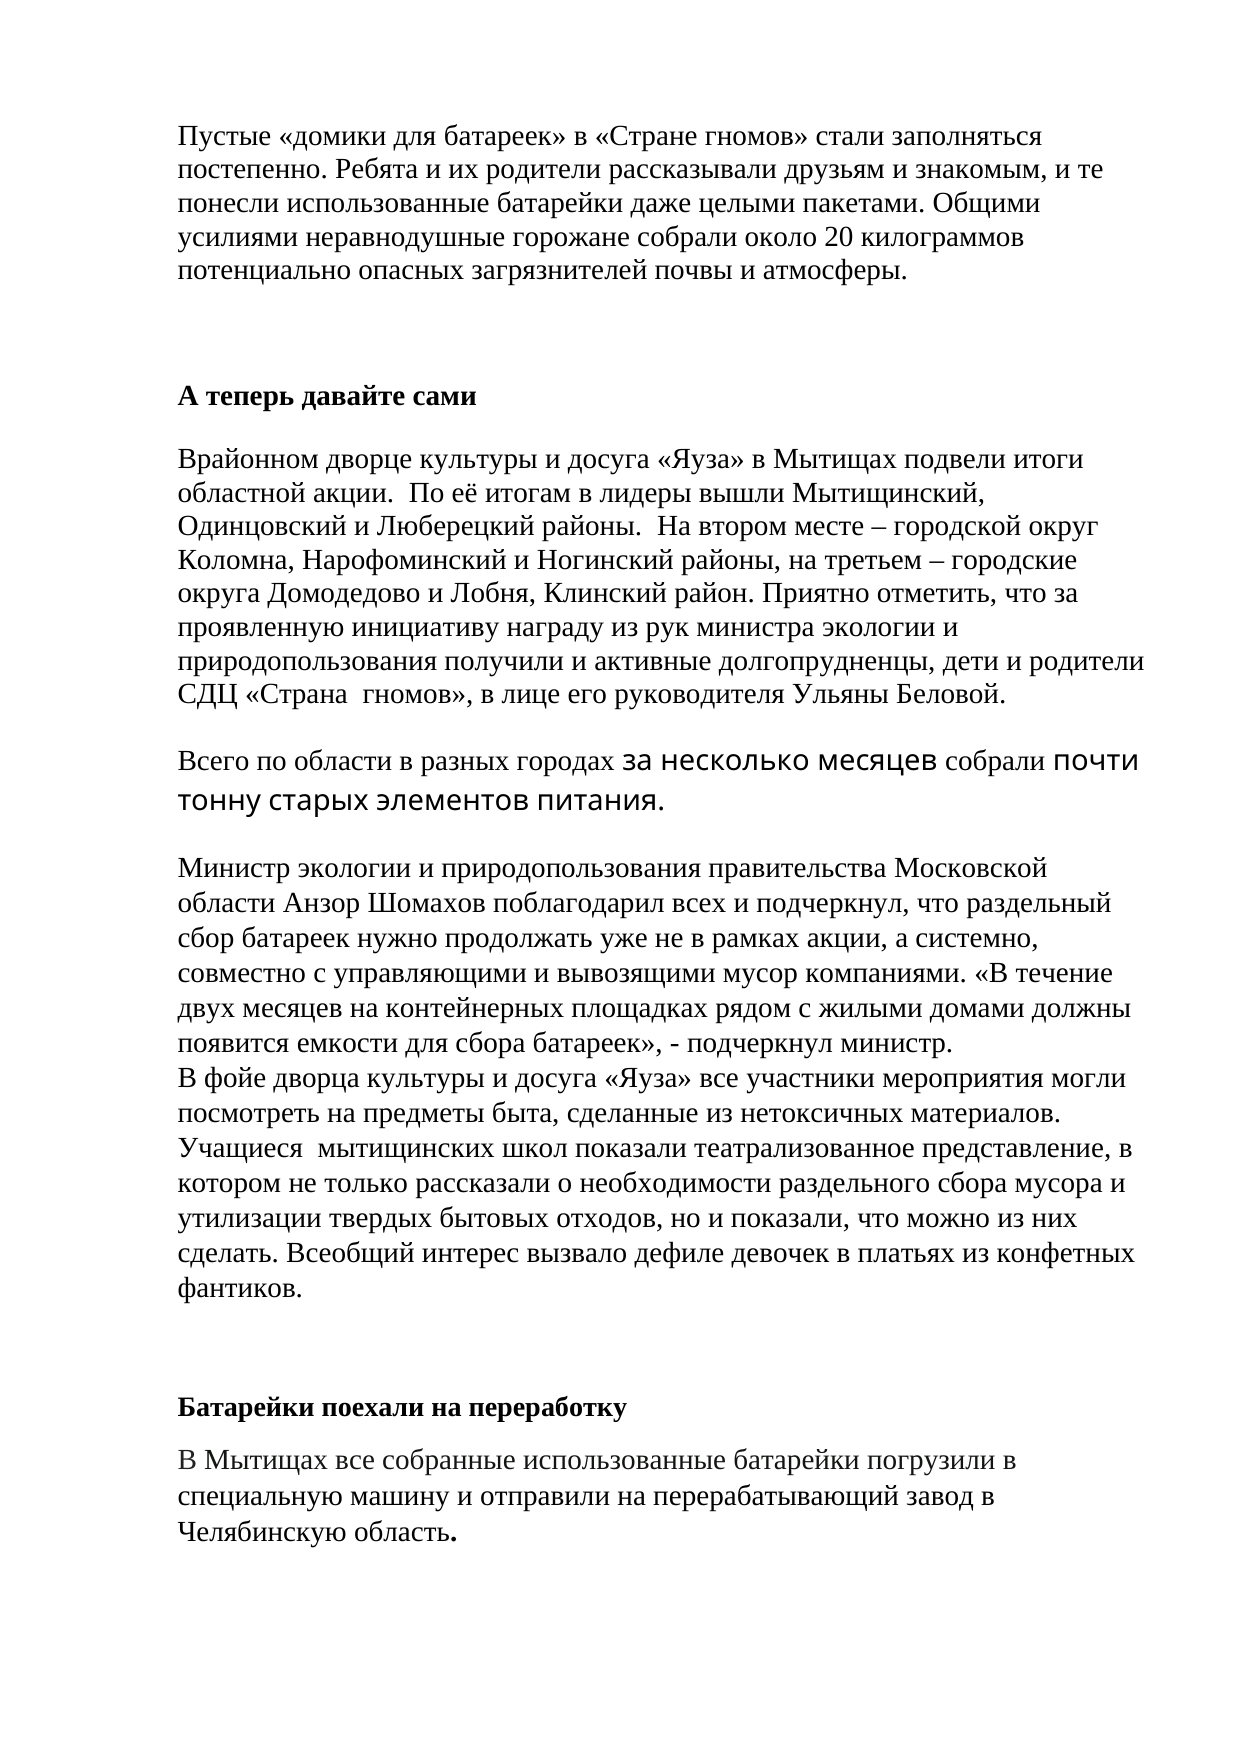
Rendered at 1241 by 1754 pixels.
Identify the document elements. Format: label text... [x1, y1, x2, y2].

text Пустые «домики для батареек» в «Стране гномов» стали заполняться постепенно. Ребята и их родители рассказывали друзьям и знакомым, и те понесли использованные батарейки даже целыми пакетами. Общими усилиями неравнодушные горожане собрали около 20 килограммов потенциально опасных загрязнителей почвы и атмосферы. [177, 118, 1152, 286]
text В Мытищах все собранные использованные батарейки погрузили в специальную машину и отправили на перерабатывающий завод в Челябинскую область. [177, 1442, 1152, 1612]
text А теперь давайте сами [177, 378, 1152, 412]
text Врайонном дворце культуры и досуга «Яуза» в Мытищах подвели итоги областной акции. По её итогам в лидеры вышли Мытищинский, Одинцовский и Люберецкий районы. На втором месте – городской округ Коломна, Нарофоминский и Ногинский районы, на третьем – городские округа Домодедово и Лобня, Клинский район. Приятно отметить, что за проявленную инициативу награду из рук министра экологии и природопользования получили и активные долгопрудненцы, дети и родители СДЦ «Страна гномов», в лице его руководителя Ульяны Беловой. [177, 441, 1152, 710]
text Батарейки поехали на переработку [177, 1390, 1152, 1423]
text Министр экологии и природопользования правительства Московской области Анзор Шомахов поблагодарил всех и подчеркнул, что раздельный сбор батареек нужно продолжать уже не в рамках акции, а системно, совместно с управляющими и вывозящими мусор компаниями. «В течение двух месяцев на контейнерных площадках рядом с жилыми домами должны появится емкости для сбора батареек», - подчеркнул министр. В фойе дворца культуры и досуга «Яуза» все участники мероприятия могли посмотреть на предметы быта, сделанные из нетоксичных материалов. Учащиеся мытищинских школ показали театрализованное представление, в котором не только рассказали о необходимости раздельного сбора мусора и утилизации твердых бытовых отходов, но и показали, что можно из них сделать. Всеобщий интерес вызвало дефиле девочек в платьях из конфетных фантиков. [177, 848, 1152, 1373]
text Всего по области в разных городах за несколько месяцев собрали почти тонну старых элементов питания. [177, 739, 1152, 819]
